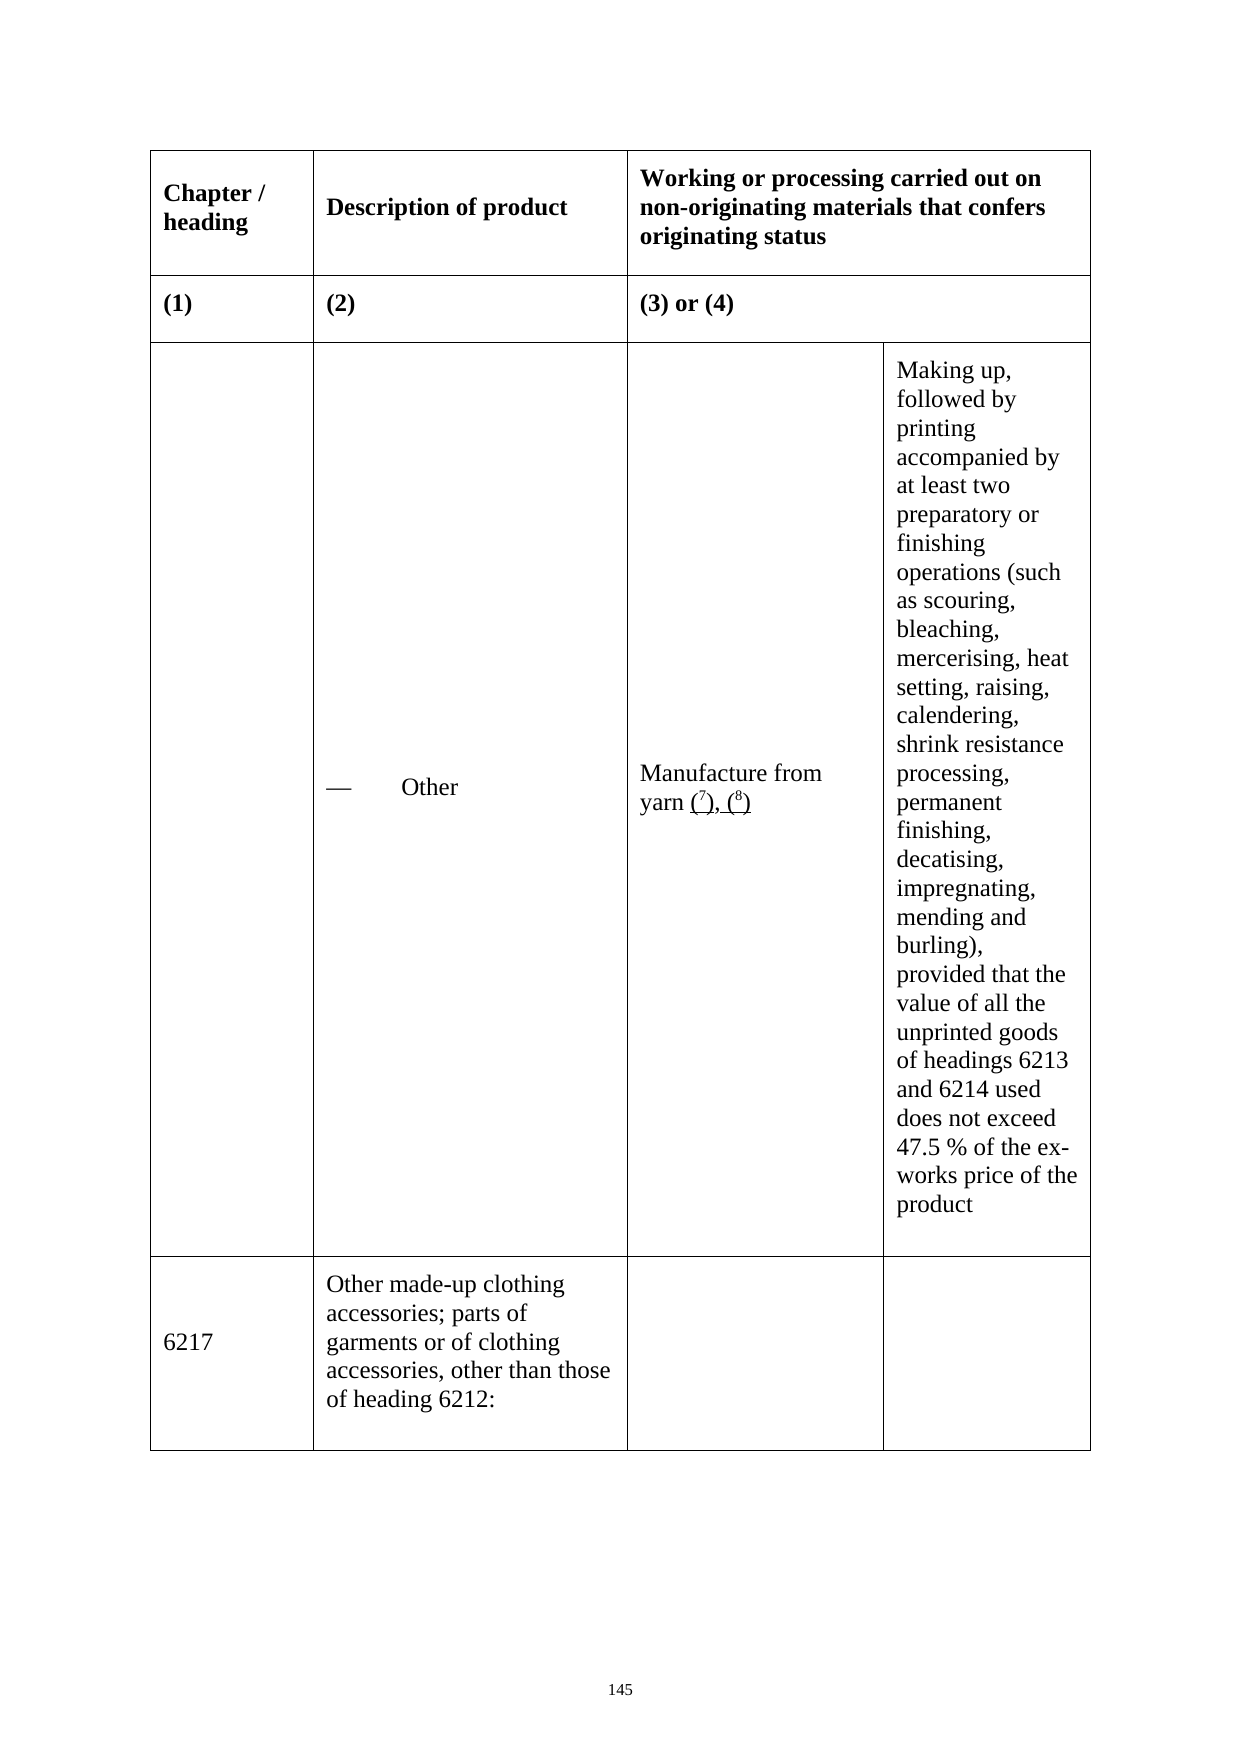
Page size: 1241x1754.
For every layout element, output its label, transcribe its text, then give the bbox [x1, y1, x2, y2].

table_cell Making up, followed by printing accompanied by at least two preparatory or finishing operations (such as scouring, bleaching, mercerising, heat setting, raising, calendering, shrink resistance processing, permanent finishing, decatising, impregnating, mending and burling), provided that the value of all the unprinted goods of headings 6213 and 6214 used does not exceed 47.5 % of the ex‐works price of the product [884, 343, 1090, 1256]
table_cell [151, 343, 313, 1256]
table_cell (1) [151, 276, 313, 342]
table_cell [628, 1257, 883, 1450]
table_header Chapter / heading [151, 151, 313, 275]
table_cell (3) or (4) [628, 276, 1090, 342]
table_header Description of product [314, 151, 627, 275]
table_cell 6217 [151, 1257, 313, 1450]
table_cell Other made‐up clothing accessories; parts of garments or of clothing accessories, other than those of heading 6212: [314, 1257, 627, 1450]
table_cell (2) [314, 276, 627, 342]
table_cell — Other [314, 343, 627, 1256]
table_header Working or processing carried out on non‐originating materials that confers originating status [628, 151, 1090, 275]
table_cell [884, 1257, 1090, 1450]
table_cell Manufacture from yarn (7), (8) [628, 343, 883, 1256]
